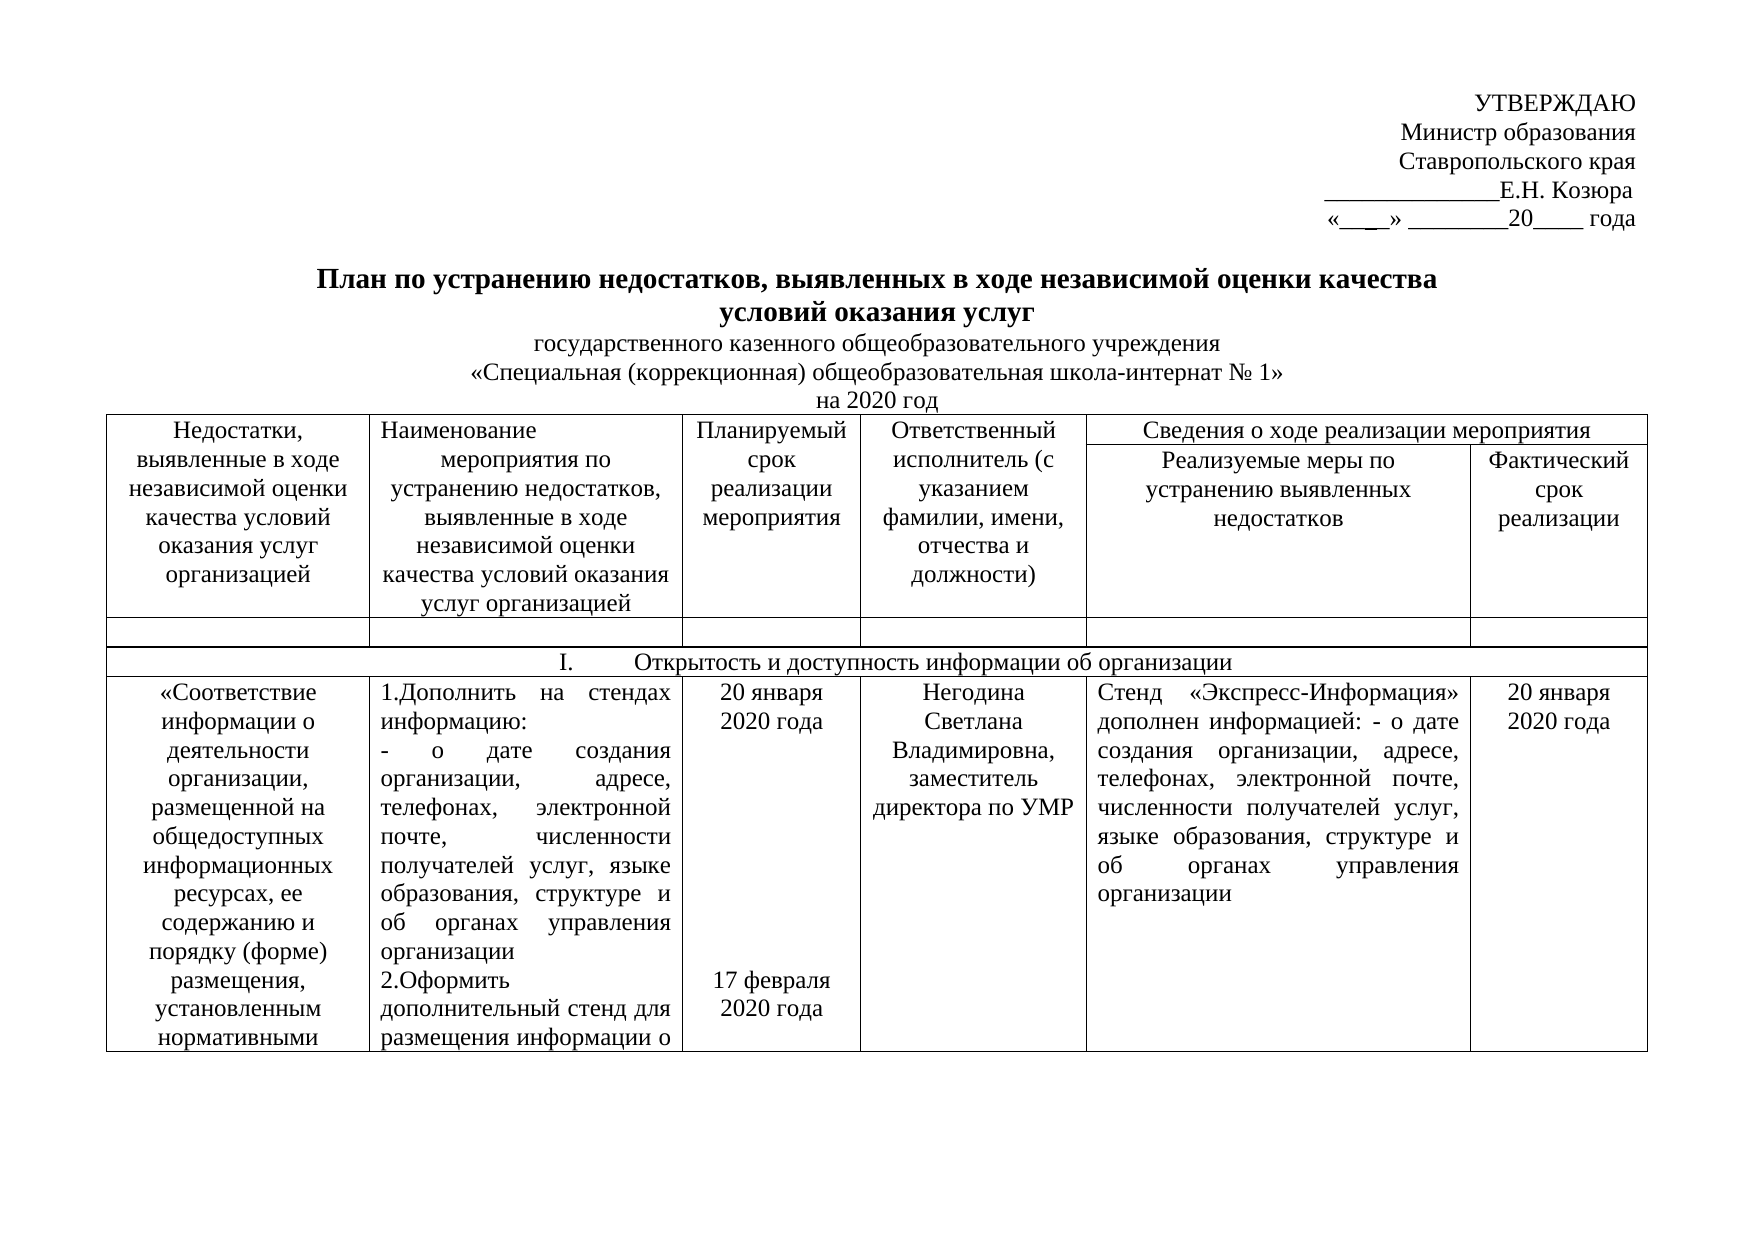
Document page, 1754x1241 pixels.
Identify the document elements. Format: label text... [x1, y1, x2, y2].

text «____» ________20____ года [118, 203, 1636, 232]
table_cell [683, 677, 860, 1051]
table_cell [370, 618, 682, 646]
table_cell [1087, 618, 1470, 646]
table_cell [107, 677, 369, 1051]
table_header Недостатки, выявленные в ходе независимой оценки качества условий оказания услуг организацией [107, 415, 369, 617]
text План по устранению недостатков, выявленных в ходе независимой оценки качества [118, 261, 1636, 294]
text Министр образования [118, 117, 1636, 146]
text «Специальная (коррекционная) общеобразовательная школа-интернат № 1» [118, 357, 1636, 386]
table_cell Фактический срок реализации [1471, 445, 1647, 617]
table_header Сведения о ходе реализации мероприятия [1087, 415, 1647, 444]
table_header Наименование мероприятия по устранению недостатков, выявленные в ходе независимой оценки качества условий оказания услуг организацией [370, 415, 682, 617]
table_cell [861, 677, 1086, 1051]
text условий оказания услуг [118, 294, 1636, 328]
table_cell [1471, 618, 1647, 646]
table_cell [107, 618, 369, 646]
text Ставропольского края [118, 146, 1636, 175]
table_cell [861, 618, 1086, 646]
text УТВЕРЖДАЮ [118, 88, 1636, 117]
table_header Планируемый срок реализации мероприятия [683, 415, 860, 617]
text государственного казенного общеобразовательного учреждения [118, 328, 1636, 357]
table_cell Открытость и доступность информации об организации [107, 648, 1647, 676]
table_cell [683, 618, 860, 646]
table_header Ответственный исполнитель (с указанием фамилии, имени, отчества и должности) [861, 415, 1086, 617]
table_cell Реализуемые меры по устранению выявленных недостатков [1087, 445, 1470, 617]
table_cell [370, 677, 682, 1051]
text на 2020 год [118, 386, 1636, 414]
table_cell 20 января 2020 года [1471, 677, 1647, 1051]
text ______________Е.Н. Козюра [118, 175, 1636, 203]
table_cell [1087, 677, 1470, 1051]
